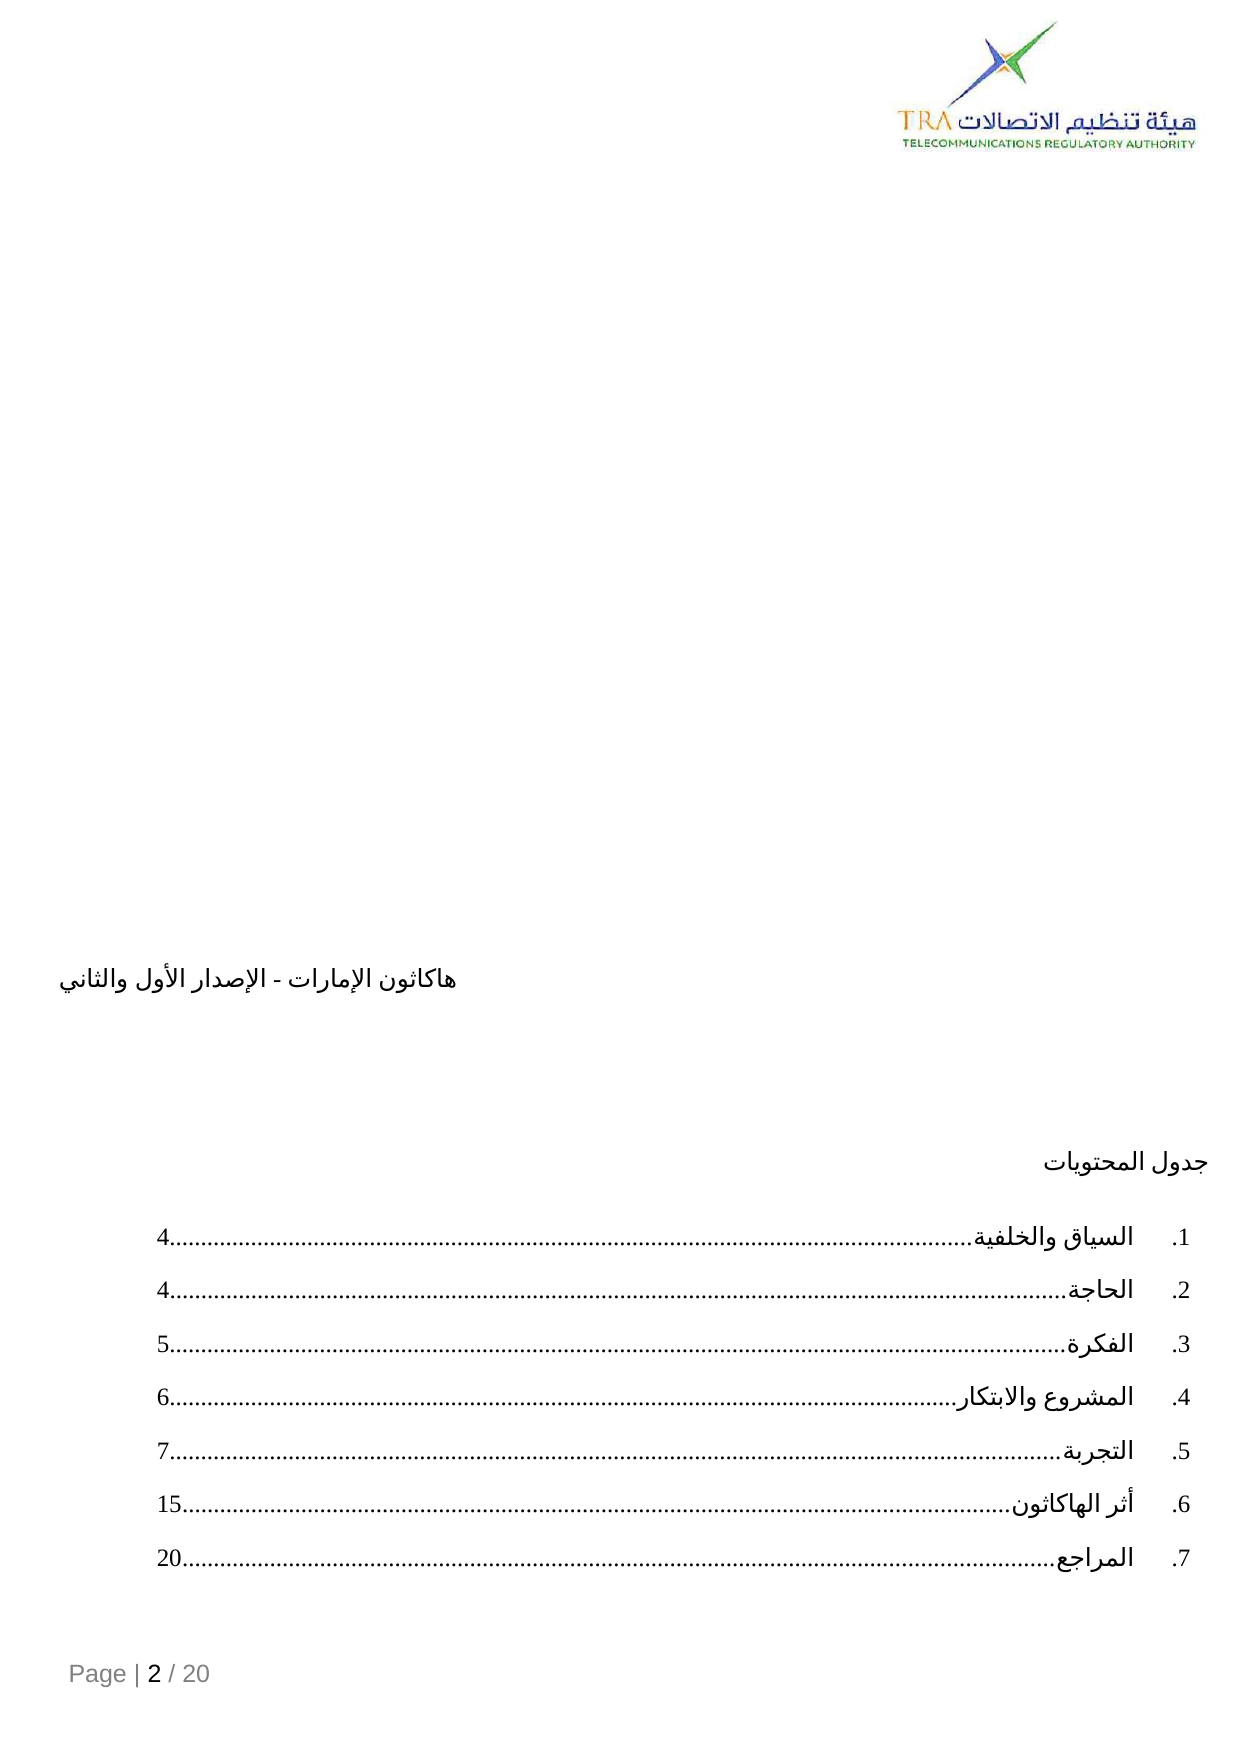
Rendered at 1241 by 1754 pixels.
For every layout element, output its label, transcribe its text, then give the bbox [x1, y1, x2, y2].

picture [874, 13, 1216, 178]
text جدول المحتويات [56, 1147, 1228, 1176]
